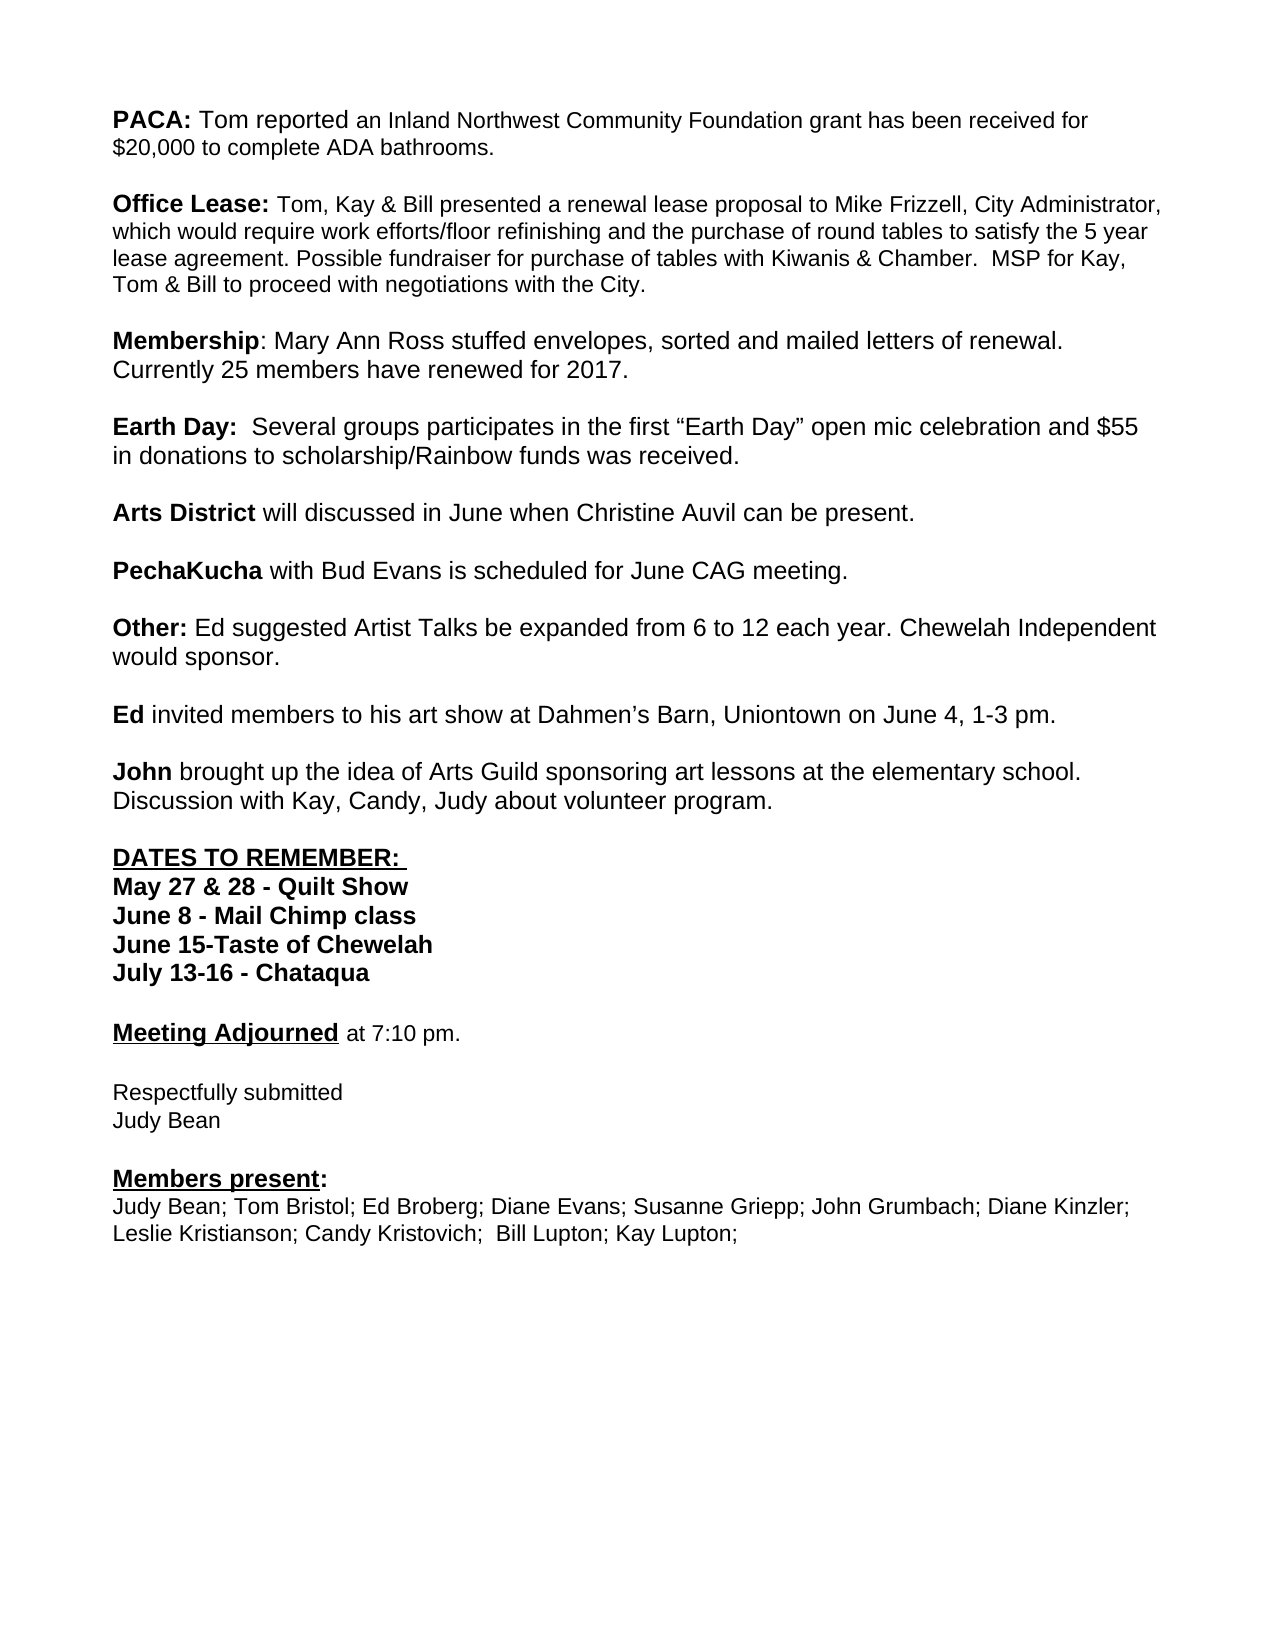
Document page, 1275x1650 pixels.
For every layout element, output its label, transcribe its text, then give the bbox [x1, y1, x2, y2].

text Meeting Adjourned at 7:10 pm. [112, 1018, 1162, 1047]
text May 27 & 28 - Quilt Show [112, 872, 1162, 901]
text DATES TO REMEMBER: [112, 843, 1162, 872]
text Earth Day: Several groups participates in the first “Earth Day” open mic celebration and $55 in donations to scholarship/Rainbow funds was received. [112, 412, 1162, 470]
text July 13-16 - Chataqua [112, 958, 1162, 987]
text June 15-Taste of Chewelah [112, 930, 1162, 958]
text PACA: Tom reported an Inland Northwest Community Foundation grant has been received for $20,000 to complete ADA bathrooms. [112, 106, 1162, 161]
text PechaKucha with Bud Evans is scheduled for June CAG meeting. [112, 556, 1162, 585]
text Ed invited members to his art show at Dahmen’s Barn, Uniontown on June 4, 1-3 pm. [112, 700, 1162, 728]
text Membership: Mary Ann Ross stuffed envelopes, sorted and mailed letters of renewal. Currently 25 members have renewed for 2017. [112, 326, 1162, 383]
text Members present: Judy Bean; Tom Bristol; Ed Broberg; Diane Evans; Susanne Griepp; John Grumbach; Diane Kinzler; Leslie Kristianson; Candy Kristovich; Bill Lupton; Kay Lupton; [112, 1164, 1162, 1246]
text Office Lease: Tom, Kay & Bill presented a renewal lease proposal to Mike Frizzell, City Administrator, which would require work efforts/floor refinishing and the purchase of round tables to satisfy the 5 year lease agreement. Possible fundraiser for purchase of tables with Kiwanis & Chamber. MSP for Kay, Tom & Bill to proceed with negotiations with the City. [112, 189, 1162, 297]
text June 8 - Mail Chimp class [112, 901, 1162, 930]
text Arts District will discussed in June when Christine Auvil can be present. [112, 498, 1162, 527]
text John brought up the idea of Arts Guild sponsoring art lessons at the elementary school. Discussion with Kay, Candy, Judy about volunteer program. [112, 757, 1162, 815]
text Respectfully submitted Judy Bean [112, 1078, 1162, 1133]
text Other: Ed suggested Artist Talks be expanded from 6 to 12 each year. Chewelah Independent would sponsor. [112, 613, 1162, 671]
